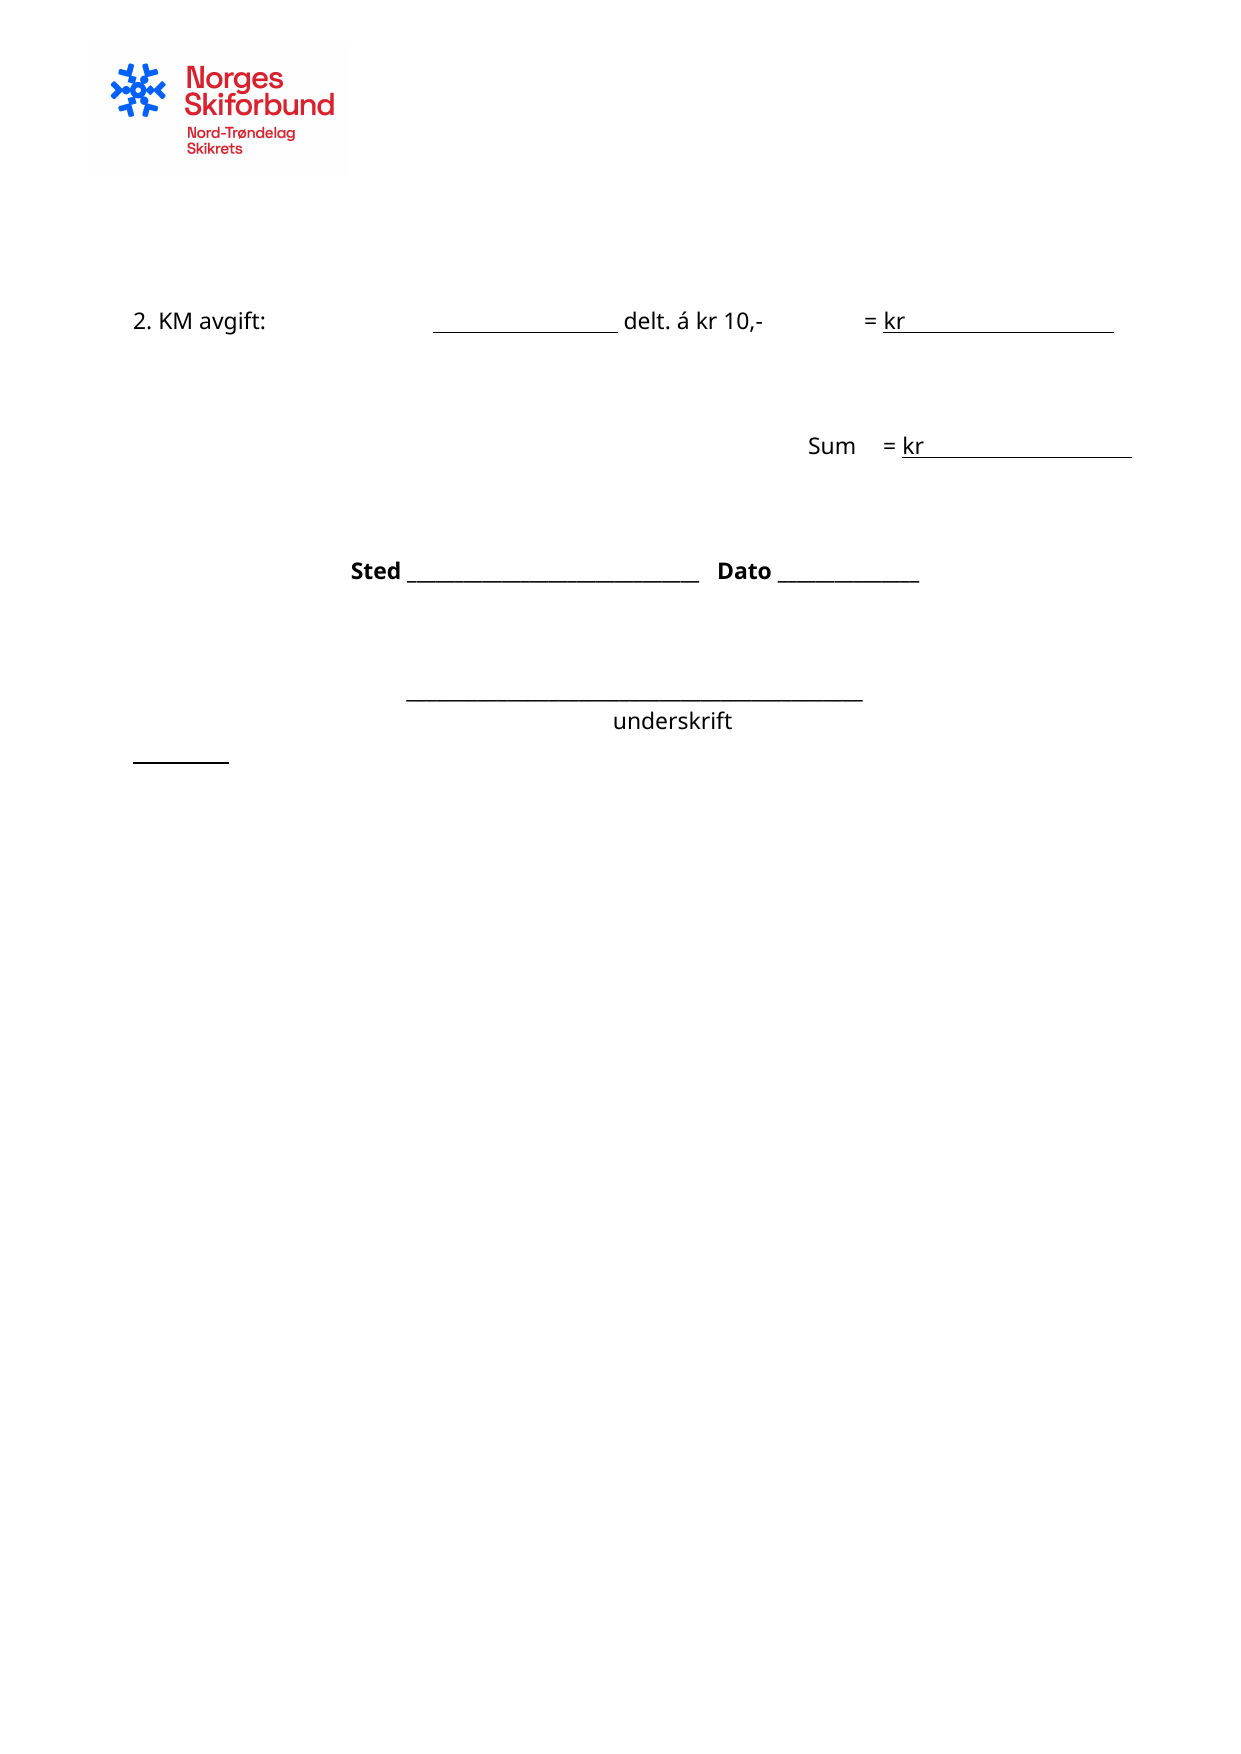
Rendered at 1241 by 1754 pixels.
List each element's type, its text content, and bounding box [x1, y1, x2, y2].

text 2. KM avgift: delt. á kr 10,- = kr [133, 305, 1137, 336]
subtitle Sted _______________________________ Dato _______________ [133, 555, 1137, 586]
picture [89, 45, 350, 176]
text _____________________________________________ underskrift [133, 674, 1137, 736]
text Sum = kr [133, 430, 1137, 461]
